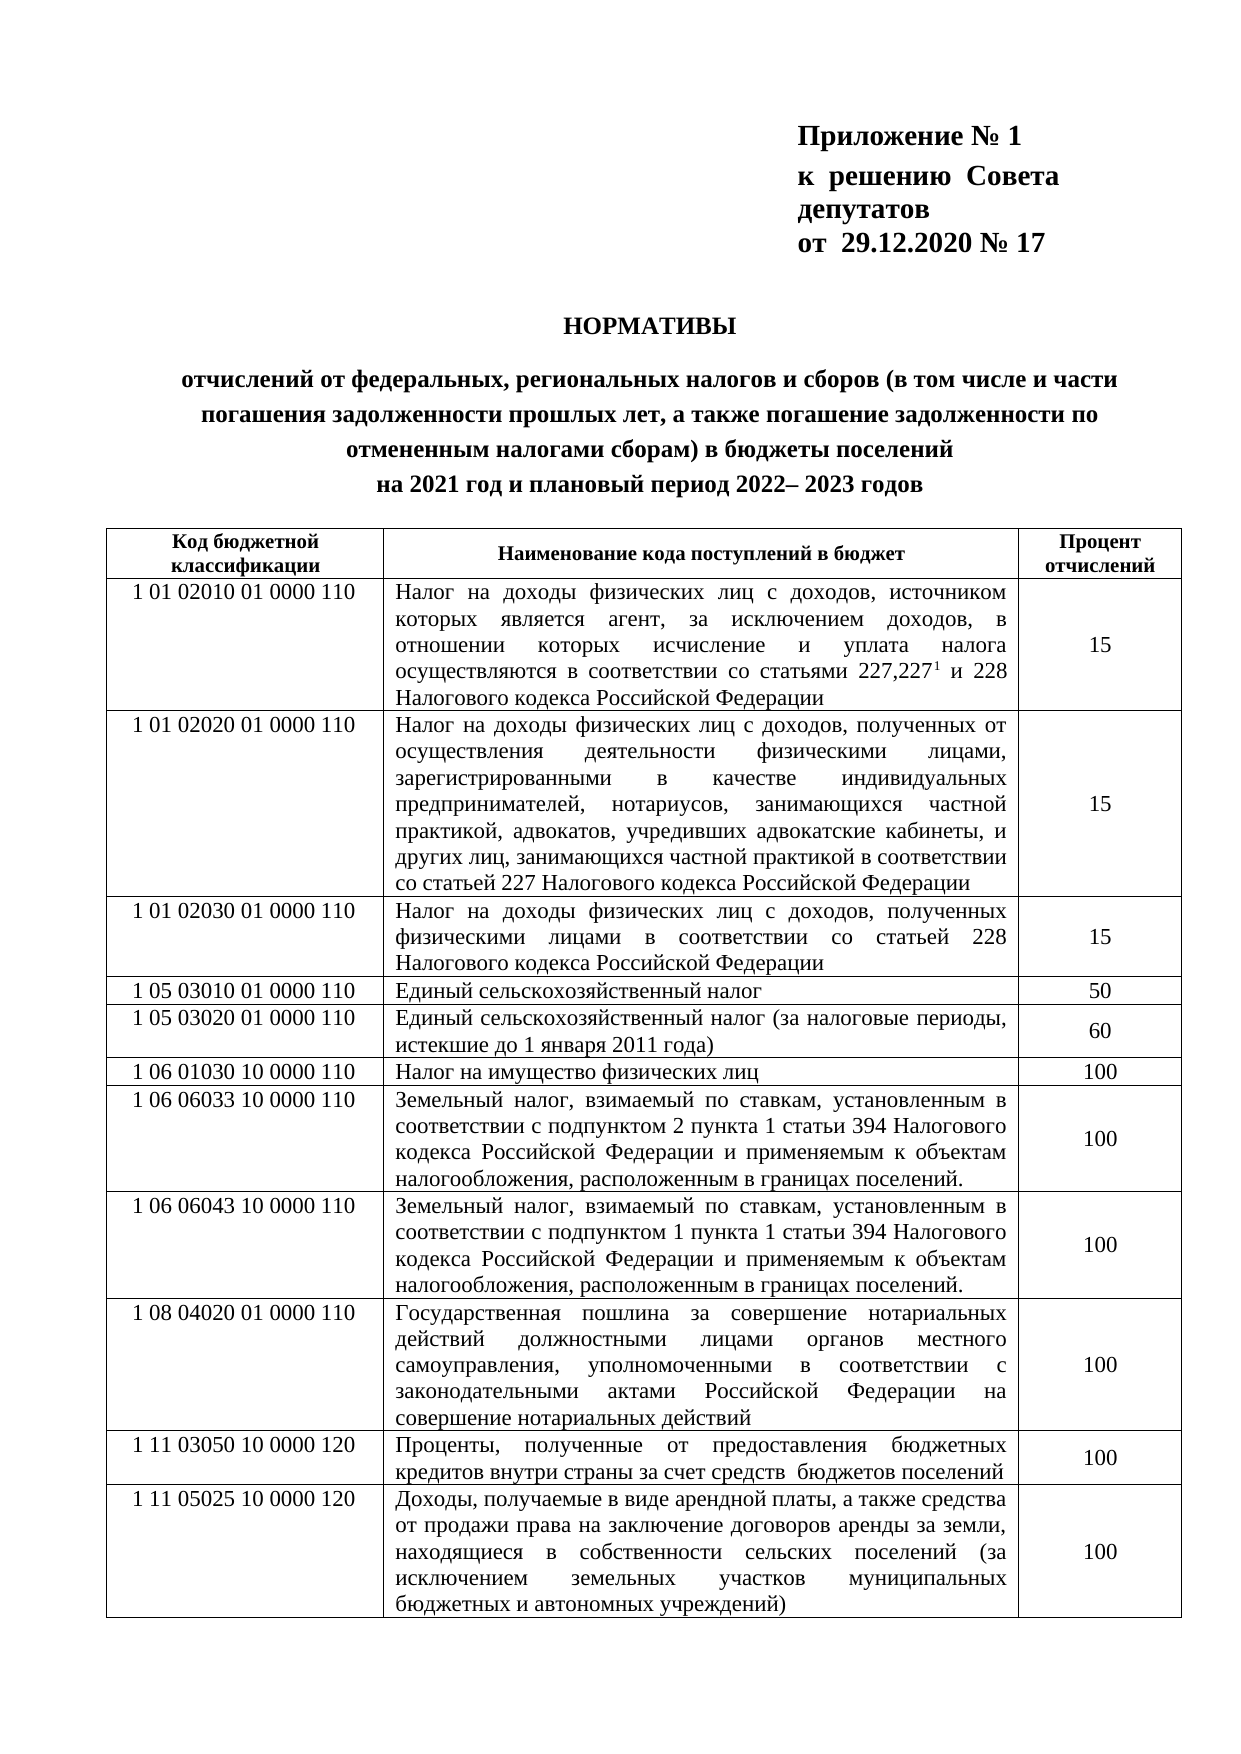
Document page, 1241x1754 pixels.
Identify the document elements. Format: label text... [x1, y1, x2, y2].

table_header Процент отчислений [1019, 529, 1181, 577]
table_cell 100 [1019, 1431, 1181, 1484]
text к решению Совета депутатов [797, 158, 1181, 225]
table_cell 1 05 03020 01 0000 110 [107, 1005, 383, 1057]
table_cell Налог на доходы физических лиц с доходов, полученных физическими лицами в соответствии со статьей 228 Налогового кодекса Российской Федерации [384, 897, 1018, 976]
table_cell 1 05 03010 01 0000 110 [107, 977, 383, 1003]
table_cell 1 11 03050 10 0000 120 [107, 1431, 383, 1484]
table_cell 15 [1019, 579, 1181, 710]
subtitle отмененным налогами сборам) в бюджеты поселений [118, 434, 1181, 463]
table_cell 1 06 01030 10 0000 110 [107, 1058, 383, 1084]
table_cell 100 [1019, 1058, 1181, 1084]
table_cell Единый сельскохозяйственный налог [384, 977, 1018, 1003]
table_cell Налог на доходы физических лиц с доходов, источником которых является агент, за исключением доходов, в отношении которых исчисление и уплата налога осуществляются в соответствии со статьями 227,2271 и 228 Налогового кодекса Российской Федерации [384, 579, 1018, 710]
subtitle отчислений от федеральных, региональных налогов и сборов (в том числе и части [118, 364, 1181, 393]
text от 29.12.2020 № 17 [797, 225, 1181, 258]
subtitle на 2021 год и плановый период 2022– 2023 годов [118, 469, 1181, 498]
table_header Код бюджетной классификации [107, 529, 383, 577]
table_cell 100 [1019, 1192, 1181, 1297]
table_cell Налог на имущество физических лиц [384, 1058, 1018, 1084]
table_cell Государственная пошлина за совершение нотариальных действий должностными лицами органов местного самоуправления, уполномоченными в соответствии с законодательными актами Российской Федерации на совершение нотариальных действий [384, 1299, 1018, 1430]
subtitle Приложение № 1 [797, 118, 1181, 152]
subtitle погашения задолженности прошлых лет, а также погашение задолженности по [118, 399, 1181, 428]
table_cell Земельный налог, взимаемый по ставкам, установленным в соответствии с подпунктом 2 пункта 1 статьи 394 Налогового кодекса Российской Федерации и применяемым к объектам налогообложения, расположенным в границах поселений. [384, 1086, 1018, 1191]
table_cell Проценты, полученные от предоставления бюджетных кредитов внутри страны за счет средств бюджетов поселений [384, 1431, 1018, 1484]
subtitle НОРМАТИВЫ [118, 311, 1181, 340]
table_cell 1 06 06033 10 0000 110 [107, 1086, 383, 1191]
table_cell Земельный налог, взимаемый по ставкам, установленным в соответствии с подпунктом 1 пункта 1 статьи 394 Налогового кодекса Российской Федерации и применяемым к объектам налогообложения, расположенным в границах поселений. [384, 1192, 1018, 1297]
table_cell 100 [1019, 1299, 1181, 1430]
table_cell 15 [1019, 897, 1181, 976]
table_cell Налог на доходы физических лиц с доходов, полученных от осуществления деятельности физическими лицами, зарегистрированными в качестве индивидуальных предпринимателей, нотариусов, занимающихся частной практикой, адвокатов, учредивших адвокатские кабинеты, и других лиц, занимающихся частной практикой в соответствии со статьей 227 Налогового кодекса Российской Федерации [384, 711, 1018, 896]
table_cell 1 01 02020 01 0000 110 [107, 711, 383, 896]
table_cell Единый сельскохозяйственный налог (за налоговые периоды, истекшие до 1 января 2011 года) [384, 1005, 1018, 1057]
table_cell 15 [1019, 711, 1181, 896]
table_cell 60 [1019, 1005, 1181, 1057]
table_cell 100 [1019, 1086, 1181, 1191]
table_cell Доходы, получаемые в виде арендной платы, а также средства от продажи права на заключение договоров аренды за земли, находящиеся в собственности сельских поселений (за исключением земельных участков муниципальных бюджетных и автономных учреждений) [384, 1485, 1018, 1617]
table_header Наименование кода поступлений в бюджет [384, 529, 1018, 577]
table_cell 1 01 02010 01 0000 110 [107, 579, 383, 710]
table_cell 50 [1019, 977, 1181, 1003]
table_cell 1 11 05025 10 0000 120 [107, 1485, 383, 1617]
table_cell 1 06 06043 10 0000 110 [107, 1192, 383, 1297]
table_cell 100 [1019, 1485, 1181, 1617]
table_cell 1 01 02030 01 0000 110 [107, 897, 383, 976]
table_cell 1 08 04020 01 0000 110 [107, 1299, 383, 1430]
